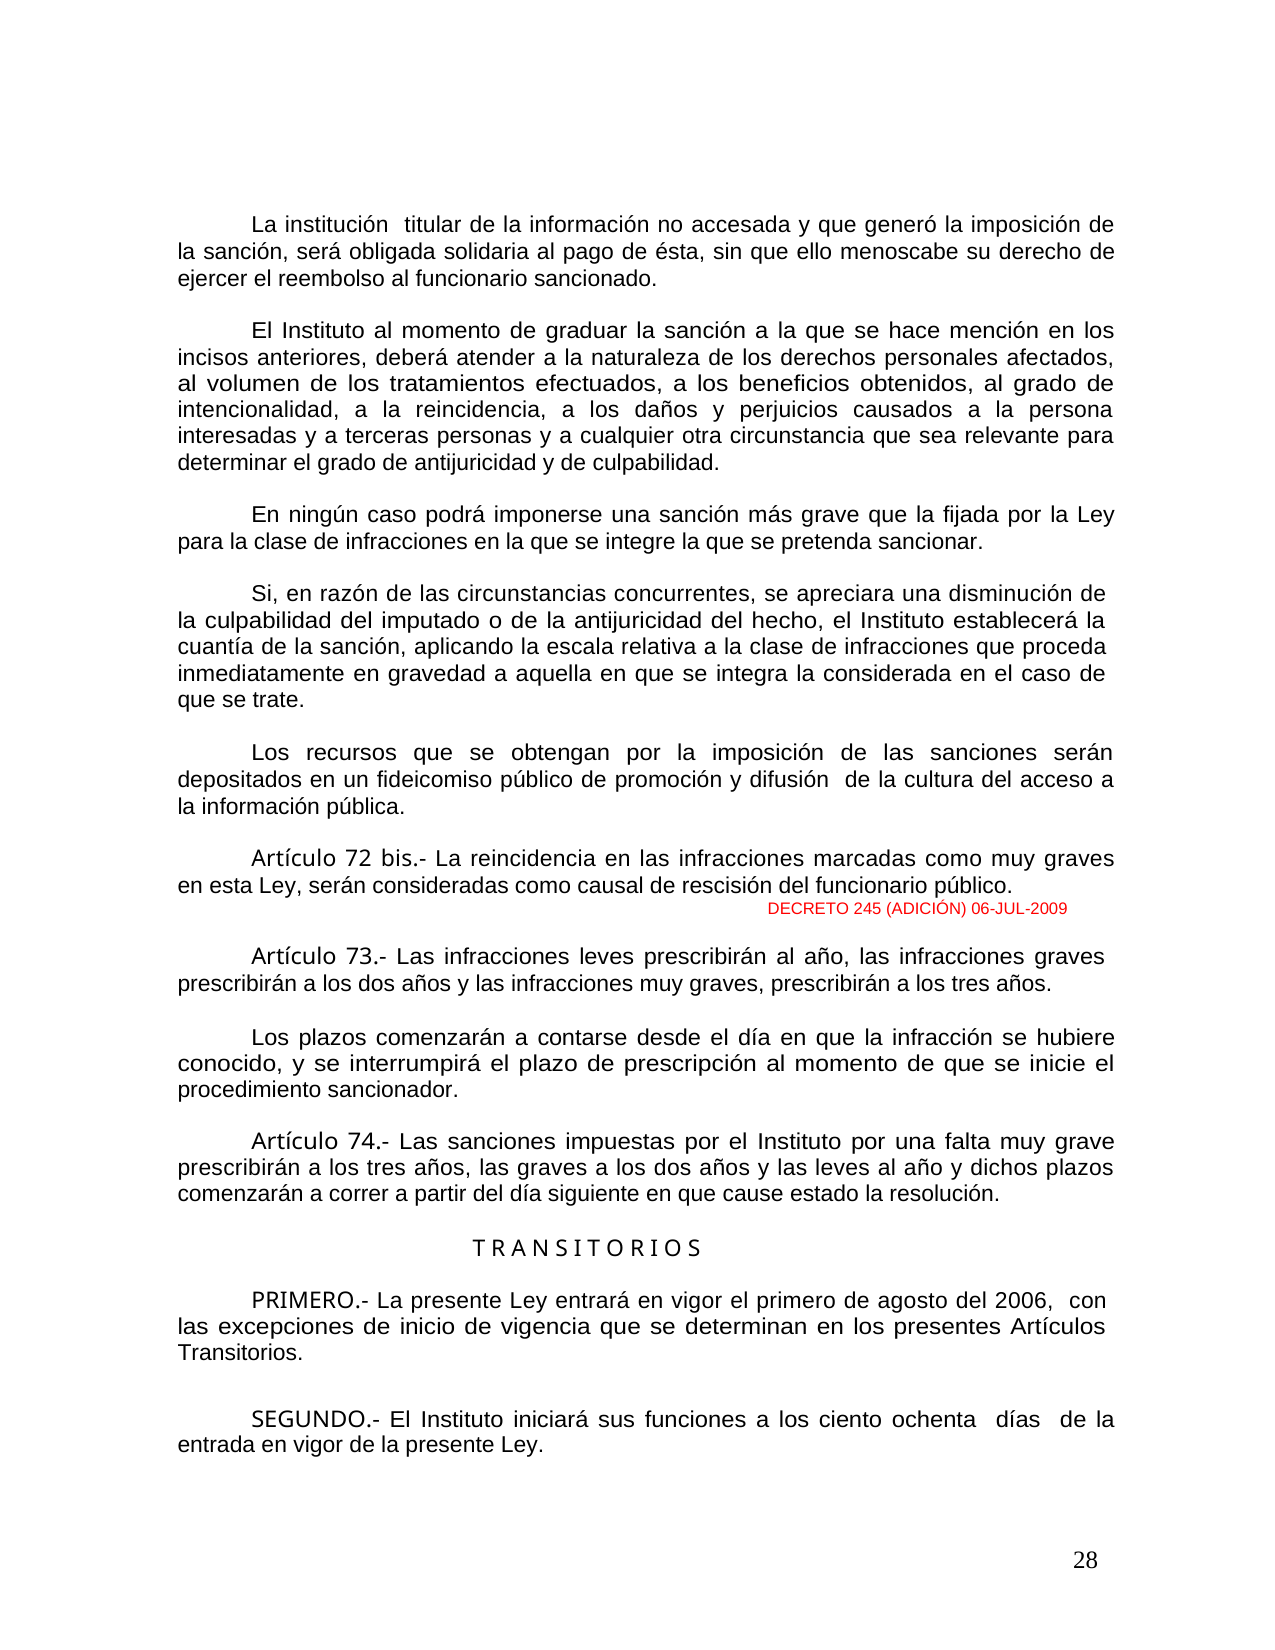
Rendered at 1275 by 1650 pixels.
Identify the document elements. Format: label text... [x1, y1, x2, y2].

text 28 [1073, 1546, 1275, 1574]
text PRIMERO.- La presente Ley entrará en vigor el primero de agosto del 2006, con las excepciones de inicio de vigencia que se determinan en los presentes Artículos Transitorios. [177, 1287, 1116, 1366]
text DECRETO 245 (ADICIÓN) 06-JUL-2009 [767, 899, 1275, 918]
text Los plazos comenzarán a contarse desde el día en que la infracción se hubiere conocido, y se interrumpirá el plazo de prescripción al momento de que se inicie el procedimiento sancionador. [177, 1025, 1116, 1103]
text T R A N S I T O R I O S [472, 1235, 1275, 1261]
text Artículo 74.- Las sanciones impuestas por el Instituto por una falta muy grave prescribirán a los tres años, las graves a los dos años y las leves al año y dichos plazos comenzarán a correr a partir del día siguiente en que cause estado la resolución. [177, 1129, 1116, 1207]
text La institución titular de la información no accesada y que generó la imposición de la sanción, será obligada solidaria al pago de ésta, sin que ello menoscabe su derecho de ejercer el reembolso al funcionario sancionado. [177, 211, 1116, 292]
text Artículo 72 bis.- La reincidencia en las infracciones marcadas como muy graves en esta Ley, serán consideradas como causal de rescisión del funcionario público. [177, 844, 1116, 899]
text Si, en razón de las circunstancias concurrentes, se apreciara una disminución de la culpabilidad del imputado o de la antijuricidad del hecho, el Instituto establecerá la cuantía de la sanción, aplicando la escala relativa a la clase de infracciones que proceda inmediatamente en gravedad a aquella en que se integra la considerada en el caso de que se trate. [177, 580, 1116, 713]
text Artículo 73.- Las infracciones leves prescribirán al año, las infracciones graves prescribirán a los dos años y las infracciones muy graves, prescribirán a los tres años. [177, 943, 1116, 997]
text SEGUNDO.- El Instituto iniciará sus funciones a los ciento ochenta días de la entrada en vigor de la presente Ley. [177, 1407, 1116, 1457]
text Los recursos que se obtengan por la imposición de las sanciones serán depositados en un fideicomiso público de promoción y difusión de la cultura del acceso a la información pública. [177, 738, 1116, 819]
text El Instituto al momento de graduar la sanción a la que se hace mención en los incisos anteriores, deberá atender a la naturaleza de los derechos personales afectados, al volumen de los tratamientos efectuados, a los beneficios obtenidos, al grado de intencionalidad, a la reincidencia, a los daños y perjuicios causados a la persona interesadas y a terceras personas y a cualquier otra circunstancia que sea relevante para determinar el grado de antijuricidad y de culpabilidad. [177, 318, 1116, 476]
text En ningún caso podrá imponerse una sanción más grave que la fijada por la Ley para la clase de infracciones en la que se integre la que se pretenda sancionar. [177, 501, 1116, 555]
